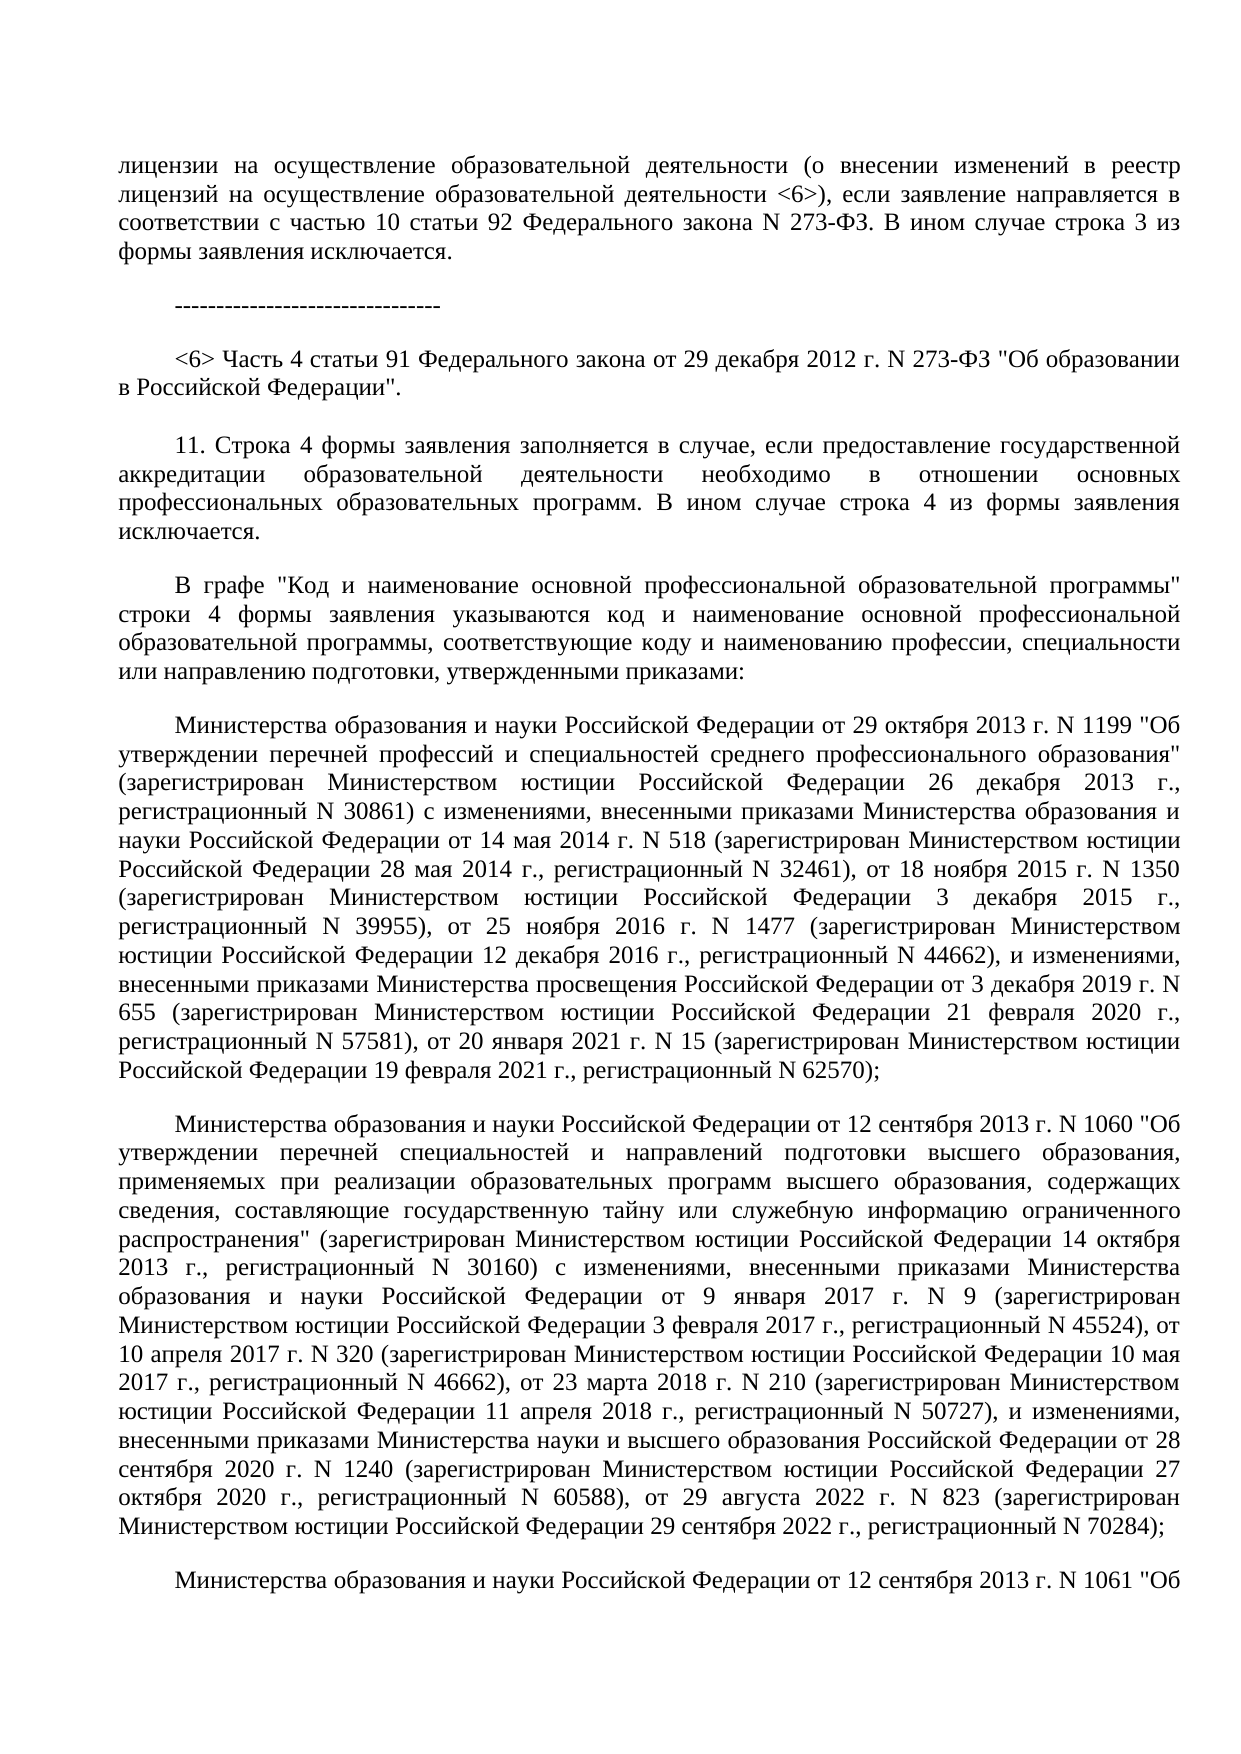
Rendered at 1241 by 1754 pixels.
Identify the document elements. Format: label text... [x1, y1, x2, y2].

text <6> Часть 4 статьи 91 Федерального закона от 29 декабря 2012 г. N 273-ФЗ "Об образовании в Российской Федерации". [118, 344, 1181, 401]
text -------------------------------- [118, 290, 1181, 319]
text 11. Строка 4 формы заявления заполняется в случае, если предоставление государственной аккредитации образовательной деятельности необходимо в отношении основных профессиональных образовательных программ. В ином случае строка 4 из формы заявления исключается. [118, 430, 1181, 545]
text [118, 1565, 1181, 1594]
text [118, 150, 1181, 265]
text Министерства образования и науки Российской Федерации от 29 октября 2013 г. N 1199 "Об утверждении перечней профессий и специальностей среднего профессионального образования" (зарегистрирован Министерством юстиции Российской Федерации 26 декабря 2013 г., регистрационный N 30861) с изменениями, внесенными приказами Министерства образования и науки Российской Федерации от 14 мая 2014 г. N 518 (зарегистрирован Министерством юстиции Российской Федерации 28 мая 2014 г., регистрационный N 32461), от 18 ноября 2015 г. N 1350 (зарегистрирован Министерством юстиции Российской Федерации 3 декабря 2015 г., регистрационный N 39955), от 25 ноября 2016 г. N 1477 (зарегистрирован Министерством юстиции Российской Федерации 12 декабря 2016 г., регистрационный N 44662), и изменениями, внесенными приказами Министерства просвещения Российской Федерации от 3 декабря 2019 г. N 655 (зарегистрирован Министерством юстиции Российской Федерации 21 февраля 2020 г., регистрационный N 57581), от 20 января 2021 г. N 15 (зарегистрирован Министерством юстиции Российской Федерации 19 февраля 2021 г., регистрационный N 62570); [118, 710, 1181, 1084]
text Министерства образования и науки Российской Федерации от 12 сентября 2013 г. N 1060 "Об утверждении перечней специальностей и направлений подготовки высшего образования, применяемых при реализации образовательных программ высшего образования, содержащих сведения, составляющие государственную тайну или служебную информацию ограниченного распространения" (зарегистрирован Министерством юстиции Российской Федерации 14 октября 2013 г., регистрационный N 30160) с изменениями, внесенными приказами Министерства образования и науки Российской Федерации от 9 января 2017 г. N 9 (зарегистрирован Министерством юстиции Российской Федерации 3 февраля 2017 г., регистрационный N 45524), от 10 апреля 2017 г. N 320 (зарегистрирован Министерством юстиции Российской Федерации 10 мая 2017 г., регистрационный N 46662), от 23 марта 2018 г. N 210 (зарегистрирован Министерством юстиции Российской Федерации 11 апреля 2018 г., регистрационный N 50727), и изменениями, внесенными приказами Министерства науки и высшего образования Российской Федерации от 28 сентября 2020 г. N 1240 (зарегистрирован Министерством юстиции Российской Федерации 27 октября 2020 г., регистрационный N 60588), от 29 августа 2022 г. N 823 (зарегистрирован Министерством юстиции Российской Федерации 29 сентября 2022 г., регистрационный N 70284); [118, 1109, 1181, 1540]
text В графе "Код и наименование основной профессиональной образовательной программы" строки 4 формы заявления указываются код и наименование основной профессиональной образовательной программы, соответствующие коду и наименованию профессии, специальности или направлению подготовки, утвержденными приказами: [118, 570, 1181, 685]
